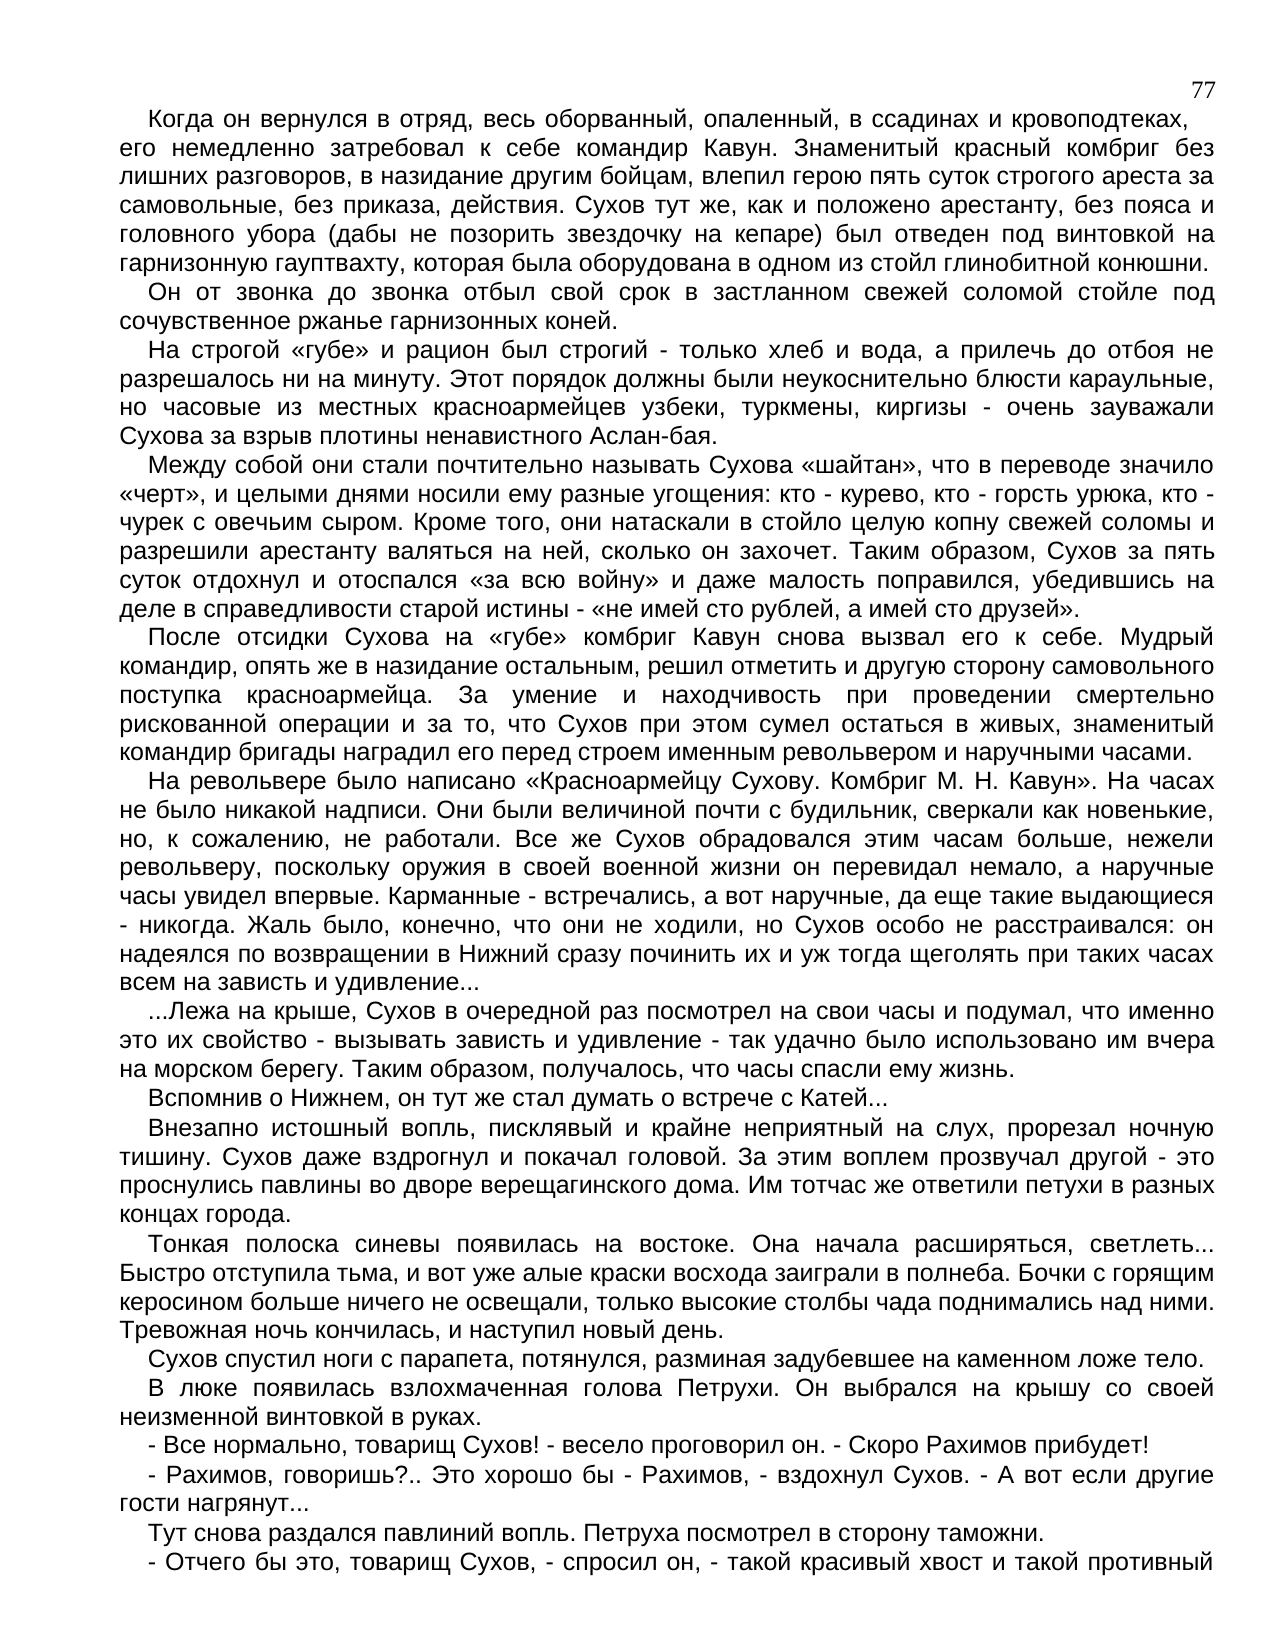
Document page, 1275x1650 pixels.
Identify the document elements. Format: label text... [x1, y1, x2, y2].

list На револьвере было написано «Красноармейцу Сухову. Комбриг М. Н. Кавун». На часах не было никакой надписи. Они были величиной почти с будильник, сверкали как новенькие, но, к сожалению, не работали. Все же Сухов обрадовался этим часам больше, нежели револьверу, поскольку оружия в своей военной жизни он перевидал немало, а наручные часы увидел впервые. Карманные - встречались, а вот наручные, да еще такие выдающиеся - никогда. Жаль было, конечно, что они не ходили, но Сухов особо не расстраивался: он надеялся по возвращении в Нижний сразу починить их и уж тогда щеголять при таких часах всем на зависть и удивление... [119, 766, 1216, 996]
list Внезапно истошный вопль, писклявый и крайне неприятный на слух, прорезал ночную тишину. Сухов даже вздрогнул и покачал головой. За этим воплем прозвучал другой - это проснулись павлины во дворе верещагинского дома. Им тотчас же ответили петухи в разных концах города. [119, 1113, 1216, 1228]
list ...Лежа на крыше, Сухов в очередной раз посмотрел на свои часы и подумал, что именно это их свойство - вызывать зависть и удивление - так удачно было использовано им вчера на морском берегу. Таким образом, получалось, что часы спасли ему жизнь. [119, 996, 1216, 1082]
text - Все нормально, товарищ Сухов! - весело проговорил он. - Скоро Рахимов прибудет! [119, 1430, 1216, 1459]
list Тут снова раздался павлиний вопль. Петруха посмотрел в сторону таможни. [119, 1518, 1216, 1546]
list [119, 1547, 1216, 1576]
text - Рахимов, говоришь?.. Это хорошо бы - Рахимов, - вздохнул Сухов. - А вот если другие гости нагрянут... [119, 1459, 1216, 1517]
list В люке появилась взлохмаченная голова Петрухи. Он выбрался на крышу со своей неизменной винтовкой в руках. [119, 1373, 1216, 1430]
list После отсидки Сухова на «губе» комбриг Кавун снова вызвал его к себе. Мудрый командир, опять же в назидание остальным, решил отметить и другую сторону самовольного поступка красноармейца. За умение и находчивость при проведении смертельно рискованной операции и за то, что Сухов при этом сумел остаться в живых, знаменитый командир бригады наградил его перед строем именным револьвером и наручными часами. [119, 622, 1216, 766]
list Вспомнив о Нижнем, он тут же стал думать о встрече с Катей... [119, 1083, 1216, 1112]
list Тонкая полоска синевы появилась на востоке. Она начала расширяться, светлеть... Быстро отступила тьма, и вот уже алые краски восхода заиграли в полнеба. Бочки с горящим керосином больше ничего не освещали, только высокие столбы чада поднимались над ними. Тревожная ночь кончилась, и наступил новый день. [119, 1229, 1216, 1344]
list Сухов спустил ноги с парапета, потянулся, разминая задубевшее на каменном ложе тело. [119, 1344, 1216, 1373]
list На строгой «губе» и рацион был строгий - только хлеб и вода, а прилечь до отбоя не разрешалось ни на минуту. Этот порядок должны были неукоснительно блюсти караульные, но часовые из местных красноармейцев узбеки, туркмены, киргизы - очень зауважали Сухова за взрыв плотины ненавистного Аслан-бая. [119, 335, 1216, 450]
list Когда он вернулся в отряд, весь оборванный, опаленный, в ссадинах и кровоподтеках, его немедленно затребовал к себе командир Кавун. Знаменитый красный комбриг без лишних разговоров, в назидание другим бойцам, влепил герою пять суток строгого ареста за самовольные, без приказа, действия. Сухов тут же, как и положено арестанту, без пояса и головного убора (дабы не позорить звездочку на кепаре) был отведен под винтовкой на гарнизонную гауптвахту, которая была оборудована в одном из стойл глинобитной конюшни. [119, 104, 1216, 276]
list Между собой они стали почтительно называть Сухова «шайтан», что в переводе значило «черт», и целыми днями носили ему разные угощения: кто - курево, кто - горсть урюка, кто - чурек с овечьим сыром. Кроме того, они натаскали в стойло целую копну свежей соломы и разрешили арестанту валяться на ней, сколько он захочет. Таким образом, Сухов за пять суток отдохнул и отоспался «за всю войну» и даже малость поправился, убедившись на деле в справедливости старой истины - «не имей сто рублей, а имей сто друзей». [119, 450, 1216, 622]
list Он от звонка до звонка отбыл свой срок в застланном свежей соломой стойле под сочувственное ржанье гарнизонных коней. [119, 277, 1216, 335]
